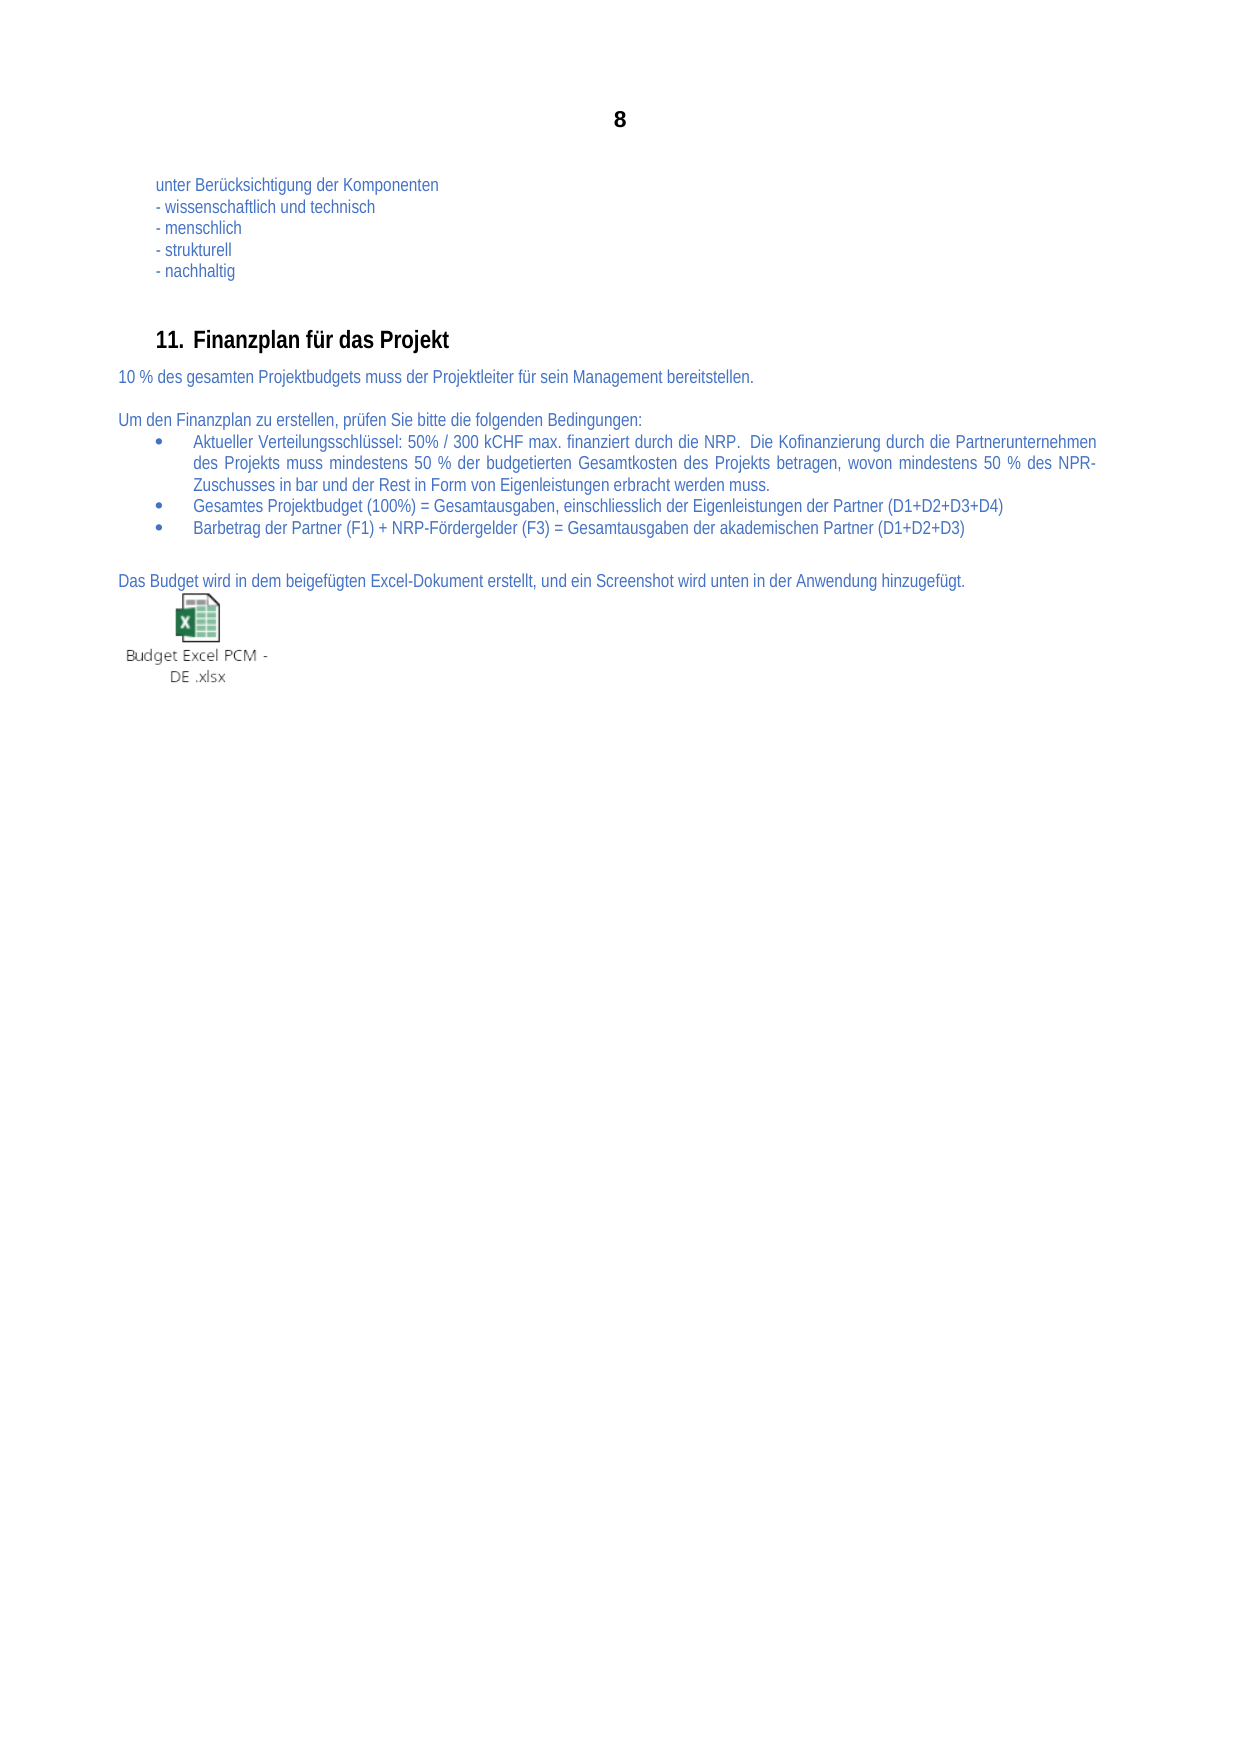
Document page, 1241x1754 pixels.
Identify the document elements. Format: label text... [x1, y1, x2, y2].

text unter Berücksichtigung der Komponenten [156, 174, 1122, 196]
text - wissenschaftlich und technisch [156, 196, 1122, 217]
text Um den Finanzplan zu erstellen, prüfen Sie bitte die folgenden Bedingungen: [118, 409, 1097, 431]
list Gesamtes Projektbudget (100%) = Gesamtausgaben, einschliesslich der Eigenleistungen der Partner (D1+D2+D3+D4) [156, 495, 1097, 517]
list Barbetrag der Partner (F1) + NRP-Fördergelder (F3) = Gesamtausgaben der akademischen Partner (D1+D2+D3) [156, 517, 1097, 538]
text - nachhaltig [156, 260, 1122, 282]
list Aktueller Verteilungsschlüssel: 50% / 300 kCHF max. finanziert durch die NRP. Die Kofinanzierung durch die Partnerunternehmen des Projekts muss mindestens 50 % der budgetierten Gesamtkosten des Projekts betragen, wovon mindestens 50 % des NPR-Zuschusses in bar und der Rest in Form von Eigenleistungen erbracht werden muss. [156, 431, 1097, 495]
text Das Budget wird in dem beigefügten Excel-Dokument erstellt, und ein Screenshot wird unten in der Anwendung hinzugefügt. [118, 569, 1122, 591]
text - menschlich [156, 217, 1122, 239]
text 10 % des gesamten Projektbudgets muss der Projektleiter für sein Management bereitstellen. [118, 366, 1097, 387]
list Finanzplan für das Projekt [156, 325, 1097, 353]
text - strukturell [156, 239, 1122, 260]
